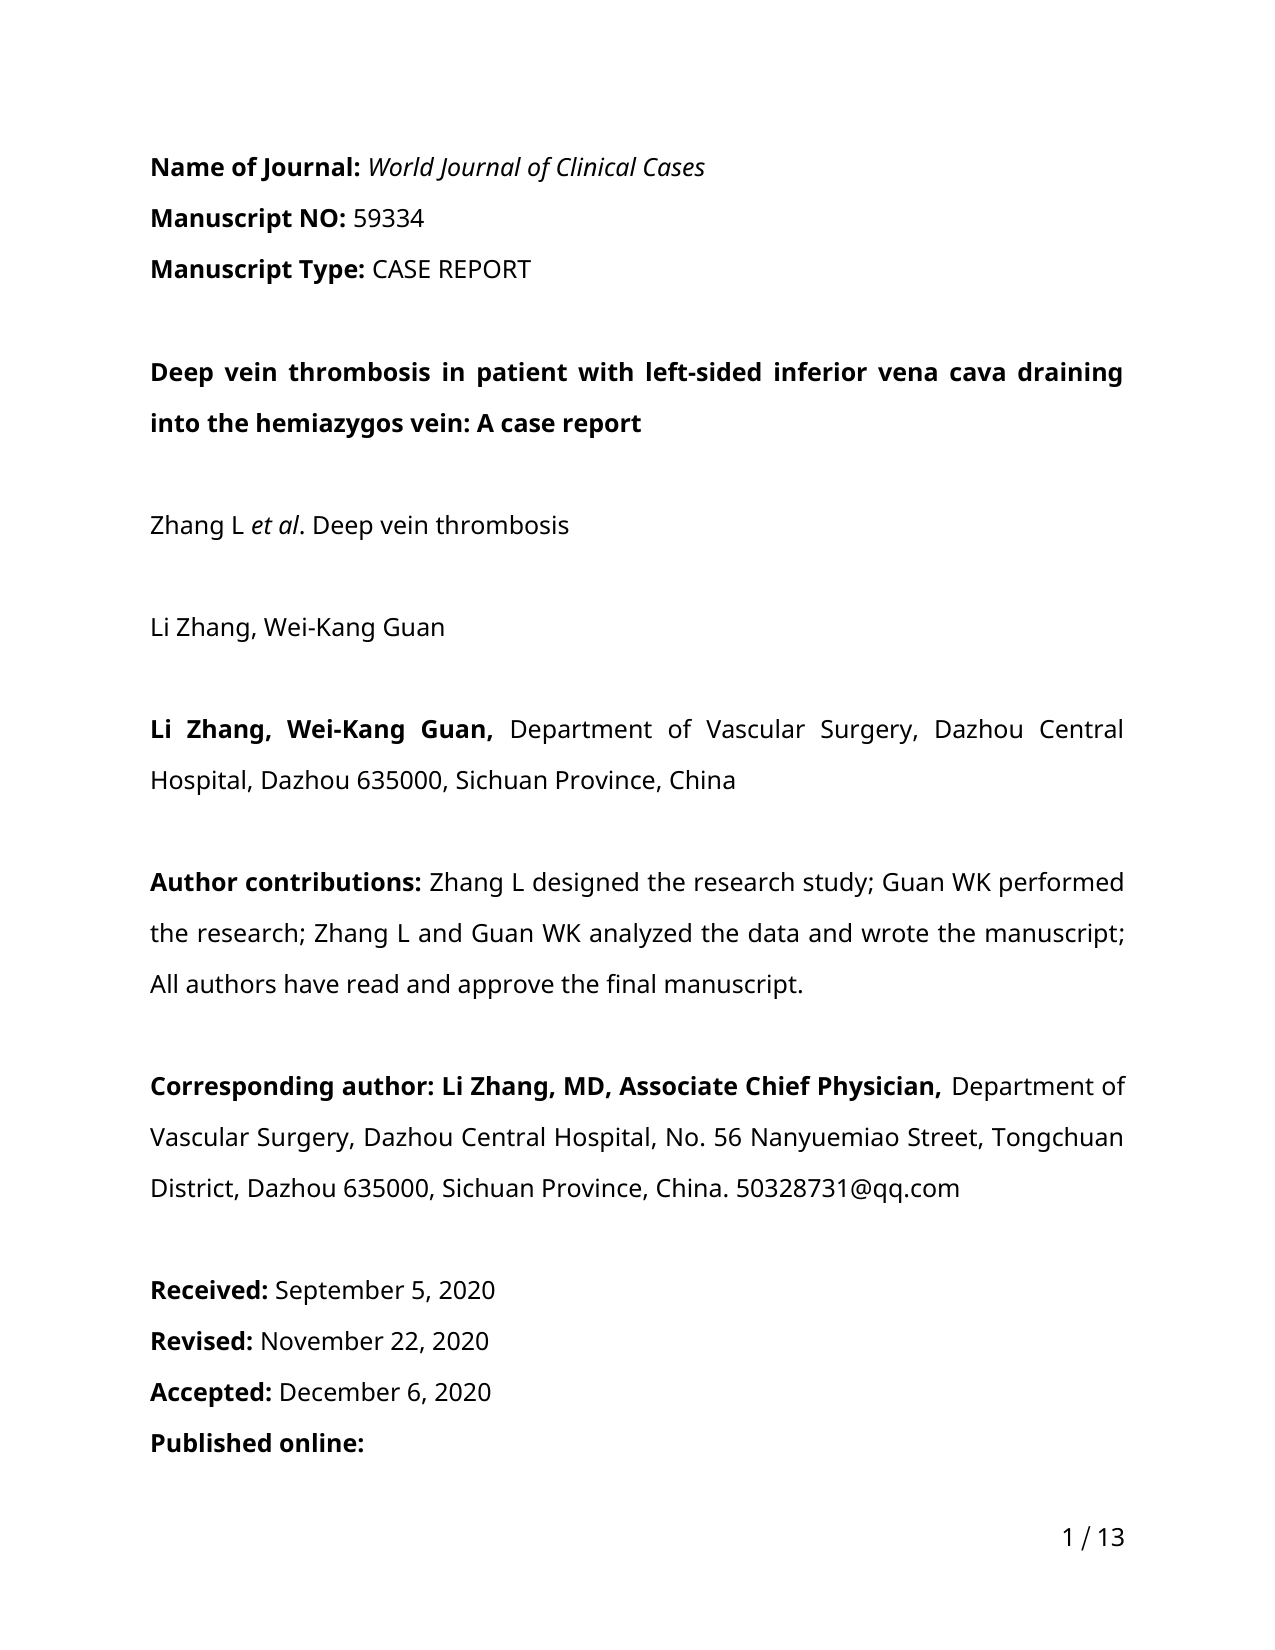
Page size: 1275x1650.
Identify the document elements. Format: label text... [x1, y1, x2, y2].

text Received: September 5, 2020 [150, 1273, 1125, 1307]
text Zhang L et al. Deep vein thrombosis [150, 507, 1125, 541]
text Manuscript Type: CASE REPORT [150, 252, 1125, 286]
text Name of Journal: World Journal of Clinical Cases [150, 150, 1125, 184]
text Published online: [150, 1426, 1125, 1460]
text Corresponding author: Li Zhang, MD, Associate Chief Physician, Department of Vascular Surgery, Dazhou Central Hospital, No. 56 Nanyuemiao Street, Tongchuan District, Dazhou 635000, Sichuan Province, China. 50328731@qq.com [150, 1069, 1125, 1205]
text Revised: November 22, 2020 [150, 1324, 1125, 1358]
text Author contributions: Zhang L designed the research study; Guan WK performed the research; Zhang L and Guan WK analyzed the data and wrote the manuscript; All authors have read and approve the final manuscript. [150, 864, 1125, 916]
text Li Zhang, Wei-Kang Guan, Department of Vascular Surgery, Dazhou Central Hospital, Dazhou 635000, Sichuan Province, China [150, 711, 1125, 797]
text Manuscript NO: 59334 [150, 201, 1125, 235]
text Li Zhang, Wei-Kang Guan [150, 609, 1125, 643]
text Author contributions: Zhang L designed the research study; Guan WK performed the research; Zhang L and Guan WK analyzed the data and wrote the manuscript; All authors have read and approve the final manuscript. [150, 950, 1125, 1001]
text Deep vein thrombosis in patient with left-sided inferior vena cava draining into the hemiazygos vein: A case report [150, 354, 1125, 439]
text Accepted: December 6, 2020 [150, 1375, 1125, 1409]
